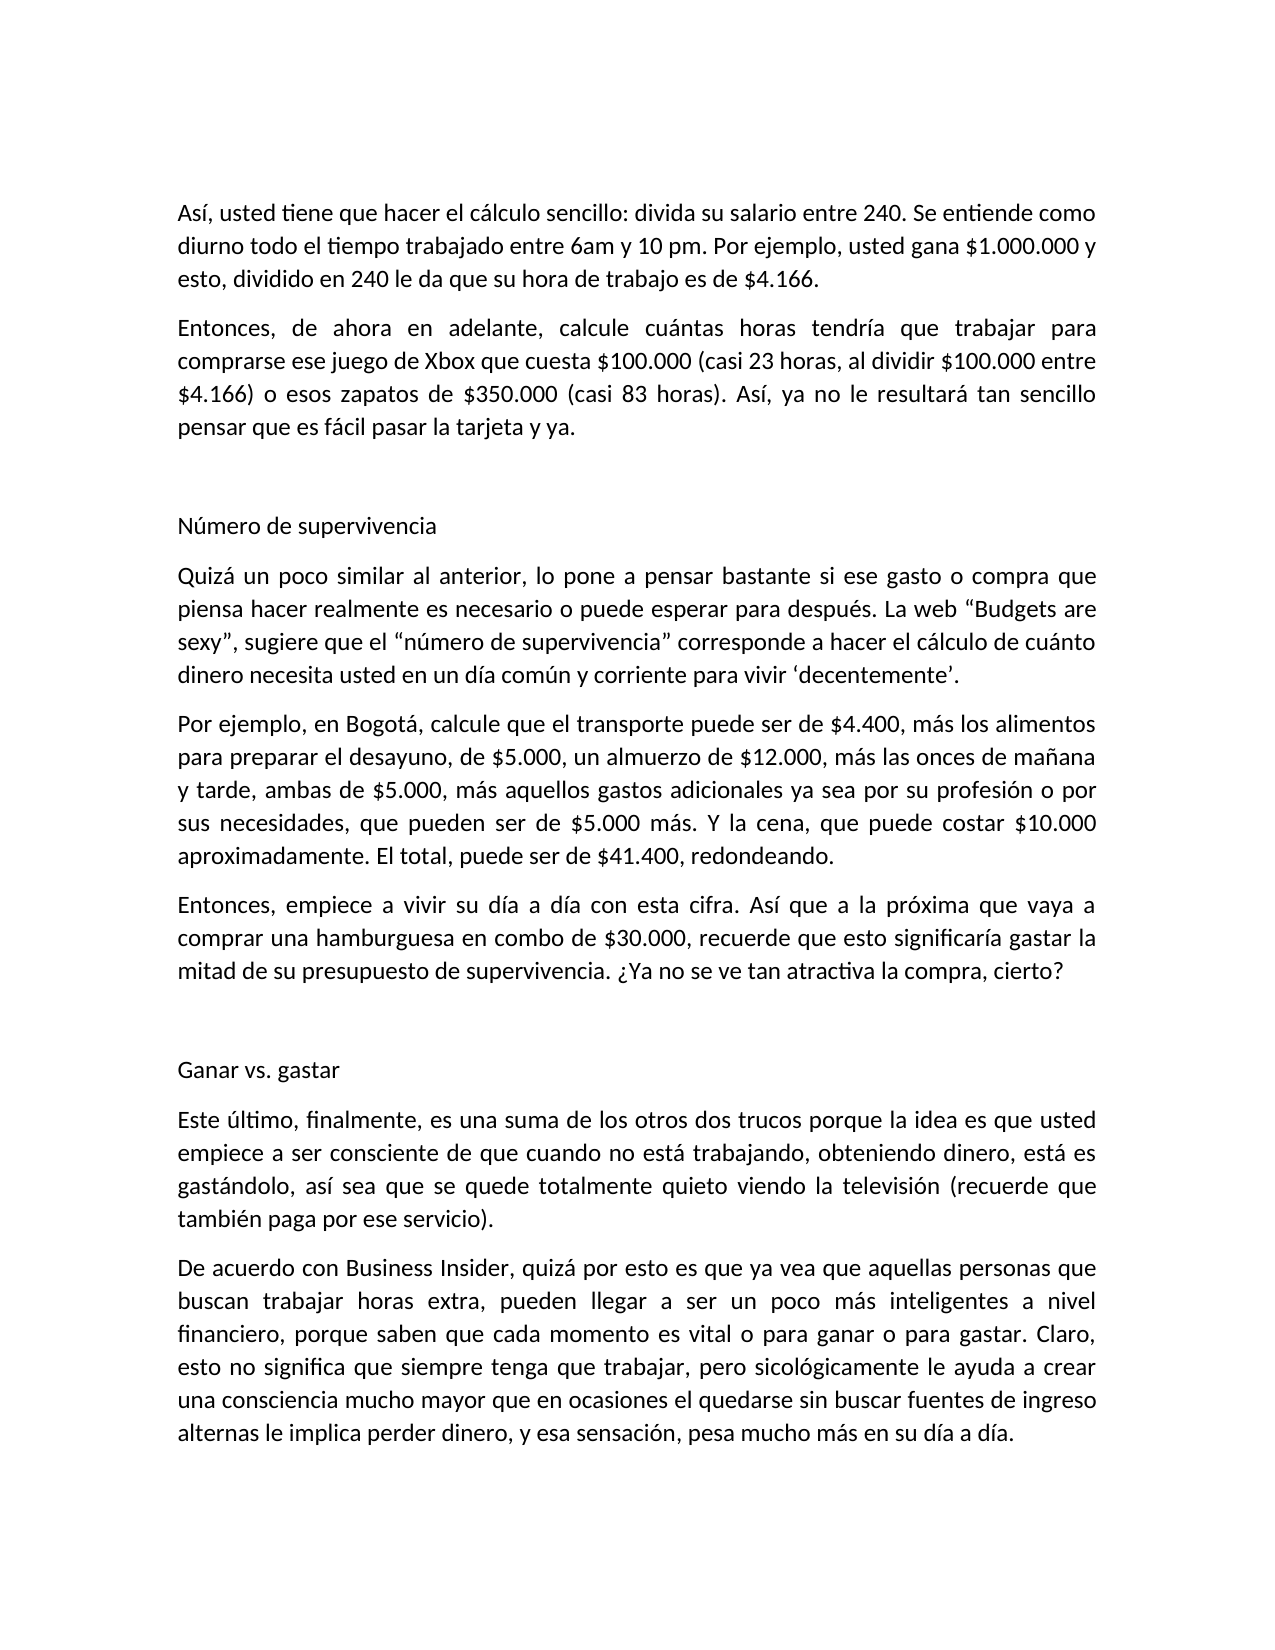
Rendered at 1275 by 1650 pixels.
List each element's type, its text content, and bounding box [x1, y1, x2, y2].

text Por ejemplo, en Bogotá, calcule que el transporte puede ser de $4.400, más los alimentos para preparar el desayuno, de $5.000, un almuerzo de $12.000, más las onces de mañana y tarde, ambas de $5.000, más aquellos gastos adicionales ya sea por su profesión o por sus necesidades, que pueden ser de $5.000 más. Y la cena, que puede costar $10.000 aproximadamente. El total, puede ser de $41.400, redondeando. [177, 708, 1098, 871]
text Ganar vs. gastar [177, 1055, 1098, 1085]
text Así, usted tiene que hacer el cálculo sencillo: divida su salario entre 240. Se entiende como diurno todo el tiempo trabajado entre 6am y 10 pm. Por ejemplo, usted gana $1.000.000 y esto, dividido en 240 le da que su hora de trabajo es de $4.166. [177, 197, 1098, 293]
text Quizá un poco similar al anterior, lo pone a pensar bastante si ese gasto o compra que piensa hacer realmente es necesario o puede esperar para después. La web “Budgets are sexy”, sugiere que el “número de supervivencia” corresponde a hacer el cálculo de cuánto dinero necesita usted en un día común y corriente para vivir ‘decentemente’. [177, 560, 1098, 689]
text Número de supervivencia [177, 511, 1098, 541]
text Este último, finalmente, es una suma de los otros dos trucos porque la idea es que usted empiece a ser consciente de que cuando no está trabajando, obteniendo dinero, está es gastándolo, así sea que se quede totalmente quieto viendo la televisión (recuerde que también paga por ese servicio). [177, 1104, 1098, 1233]
text Entonces, empiece a vivir su día a día con esta cifra. Así que a la próxima que vaya a comprar una hamburguesa en combo de $30.000, recuerde que esto significaría gastar la mitad de su presupuesto de supervivencia. ¿Ya no se ve tan atractiva la compra, cierto? [177, 890, 1098, 986]
text De acuerdo con Business Insider, quizá por esto es que ya vea que aquellas personas que buscan trabajar horas extra, pueden llegar a ser un poco más inteligentes a nivel financiero, porque saben que cada momento es vital o para ganar o para gastar. Claro, esto no significa que siempre tenga que trabajar, pero sicológicamente le ayuda a crear una consciencia mucho mayor que en ocasiones el quedarse sin buscar fuentes de ingreso alternas le implica perder dinero, y esa sensación, pesa mucho más en su día a día. [177, 1253, 1098, 1448]
text Entonces, de ahora en adelante, calcule cuántas horas tendría que trabajar para comprarse ese juego de Xbox que cuesta $100.000 (casi 23 horas, al dividir $100.000 entre $4.166) o esos zapatos de $350.000 (casi 83 horas). Así, ya no le resultará tan sencillo pensar que es fácil pasar la tarjeta y ya. [177, 313, 1098, 442]
